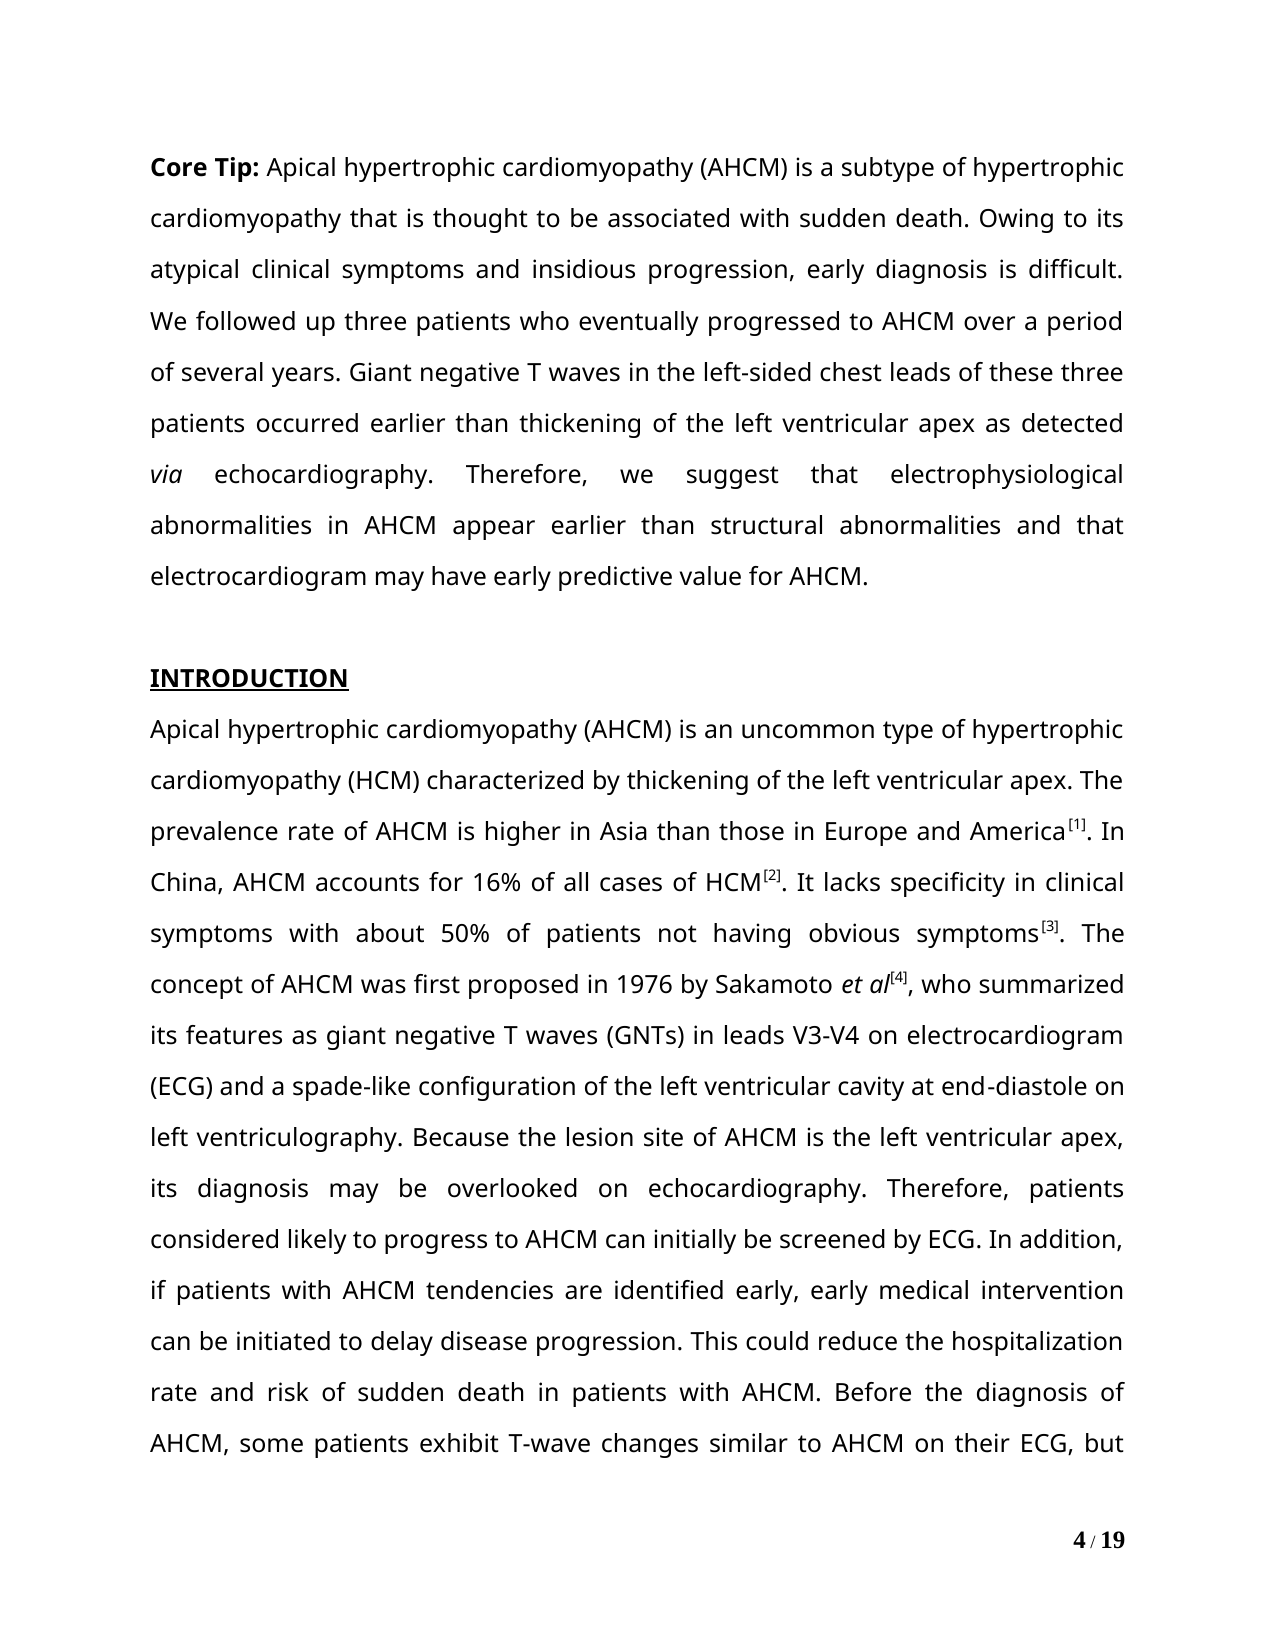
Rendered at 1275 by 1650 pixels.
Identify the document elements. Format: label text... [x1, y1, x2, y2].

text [150, 711, 1125, 1460]
text Core Tip: Apical hypertrophic cardiomyopathy (AHCM) is a subtype of hypertrophic cardiomyopathy that is thought to be associated with sudden death. Owing to its atypical clinical symptoms and insidious progression, early diagnosis is difficult. We followed up three patients who eventually progressed to AHCM over a period of several years. Giant negative T waves in the left-sided chest leads of these three patients occurred earlier than thickening of the left ventricular apex as detected via echocardiography. Therefore, we suggest that electrophysiological abnormalities in AHCM appear earlier than structural abnormalities and that electrocardiogram may have early predictive value for AHCM. [150, 150, 1125, 592]
text INTRODUCTION [150, 660, 1125, 694]
